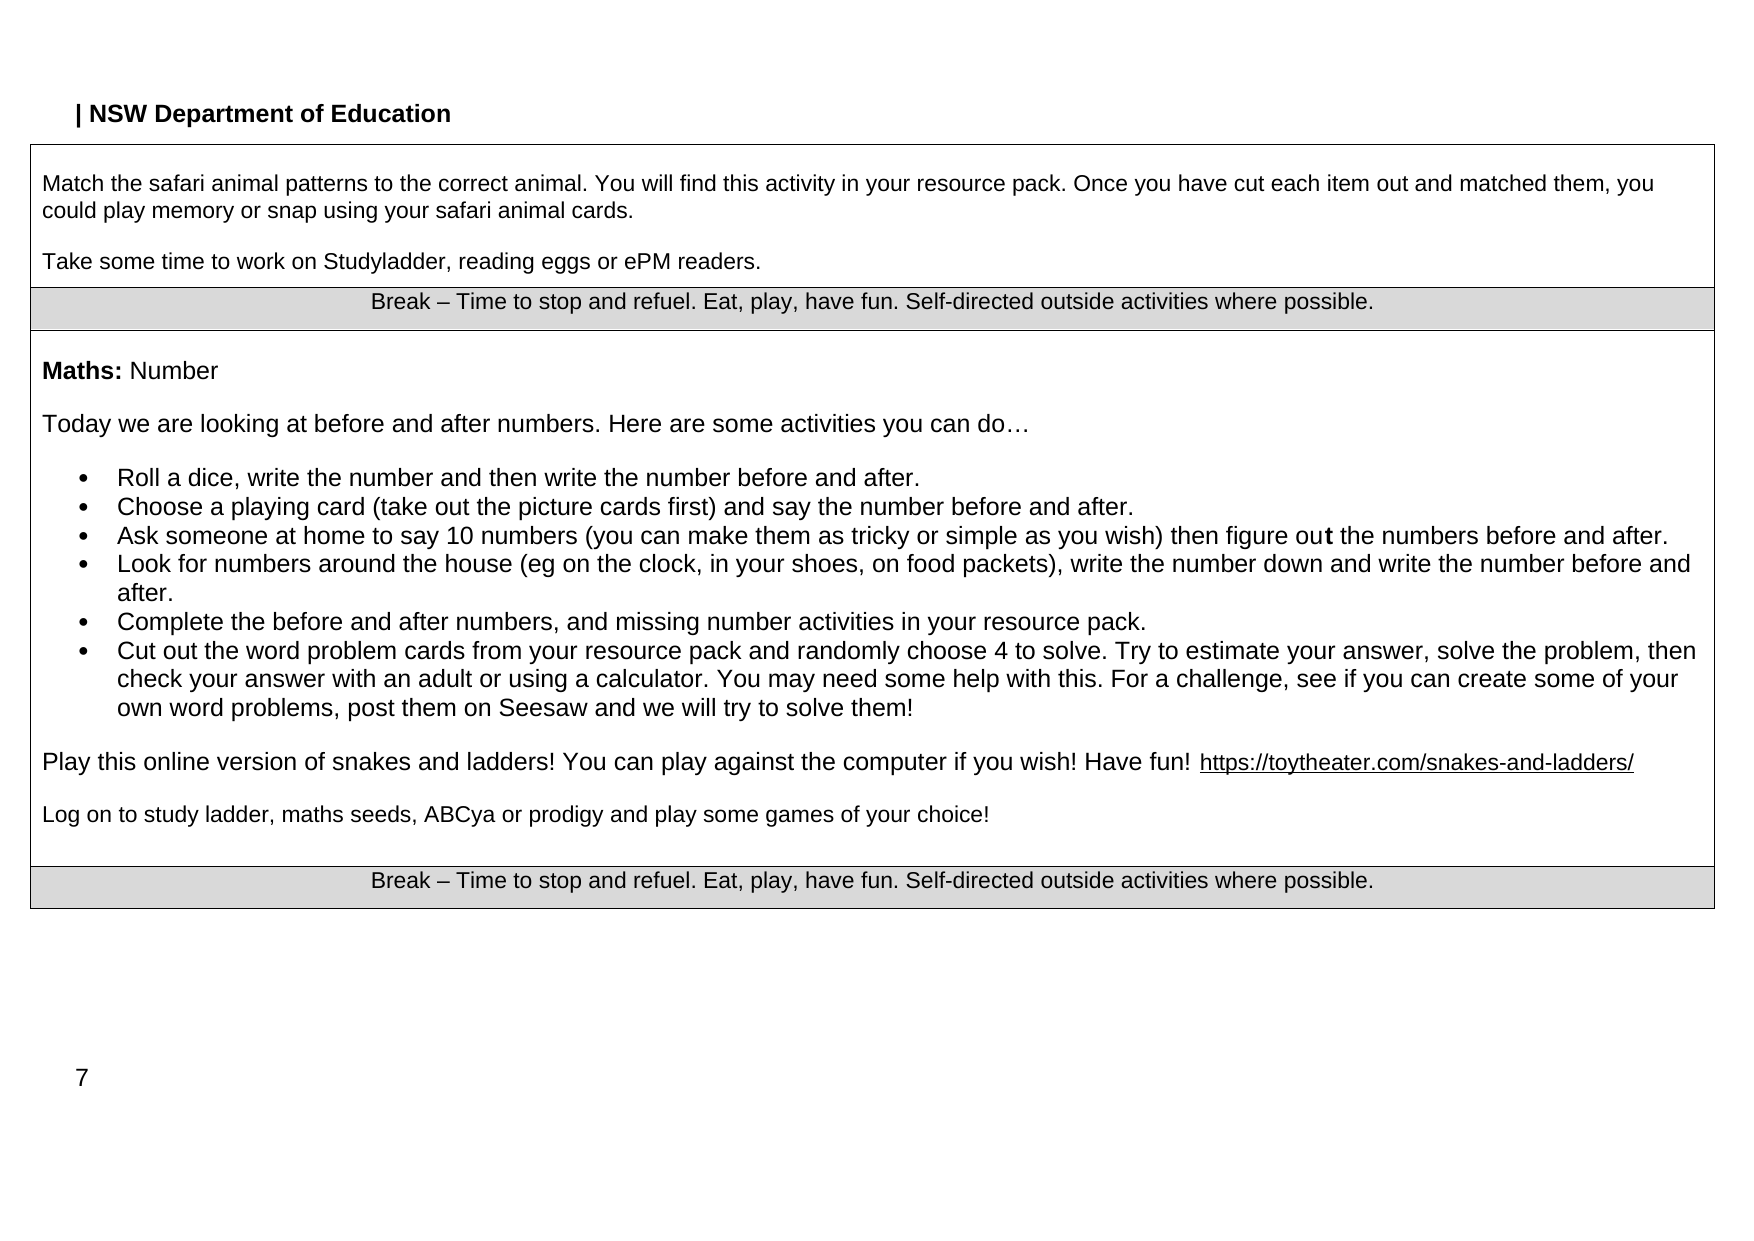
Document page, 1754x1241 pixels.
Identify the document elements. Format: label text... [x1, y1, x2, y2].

table_cell Break – Time to stop and refuel. Eat, play, have fun. Self-directed outside activities where possible. [31, 867, 1714, 908]
table_cell Break – Time to stop and refuel. Eat, play, have fun. Self-directed outside activities where possible. [31, 288, 1714, 329]
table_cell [31, 145, 1714, 287]
table_cell Maths: Number Today we are looking at before and after numbers. Here are some activities you can do… Roll a dice, write the number and then write the number before and after. Choose a playing card (take out the picture cards first) and say the number before and after. Ask someone at home to say 10 numbers (you can make them as tricky or simple as you wish) then figure out the numbers before and after. Look for numbers around the house (eg on the clock, in your shoes, on food packets), write the number down and write the number before and after. Complete the before and after numbers, and missing number activities in your resource pack. Cut out the word problem cards from your resource pack and randomly choose 4 to solve. Try to estimate your answer, solve the problem, then check your answer with an adult or using a calculator. You may need some help with this. For a challenge, see if you can create some of your own word problems, post them on Seesaw and we will try to solve them! Play this online version of snakes and ladders! You can play against the computer if you wish! Have fun! https://toytheater.com/snakes-and-ladders/ Log on to study ladder, maths seeds, ABCya or prodigy and play some games of your choice! [31, 331, 1714, 866]
